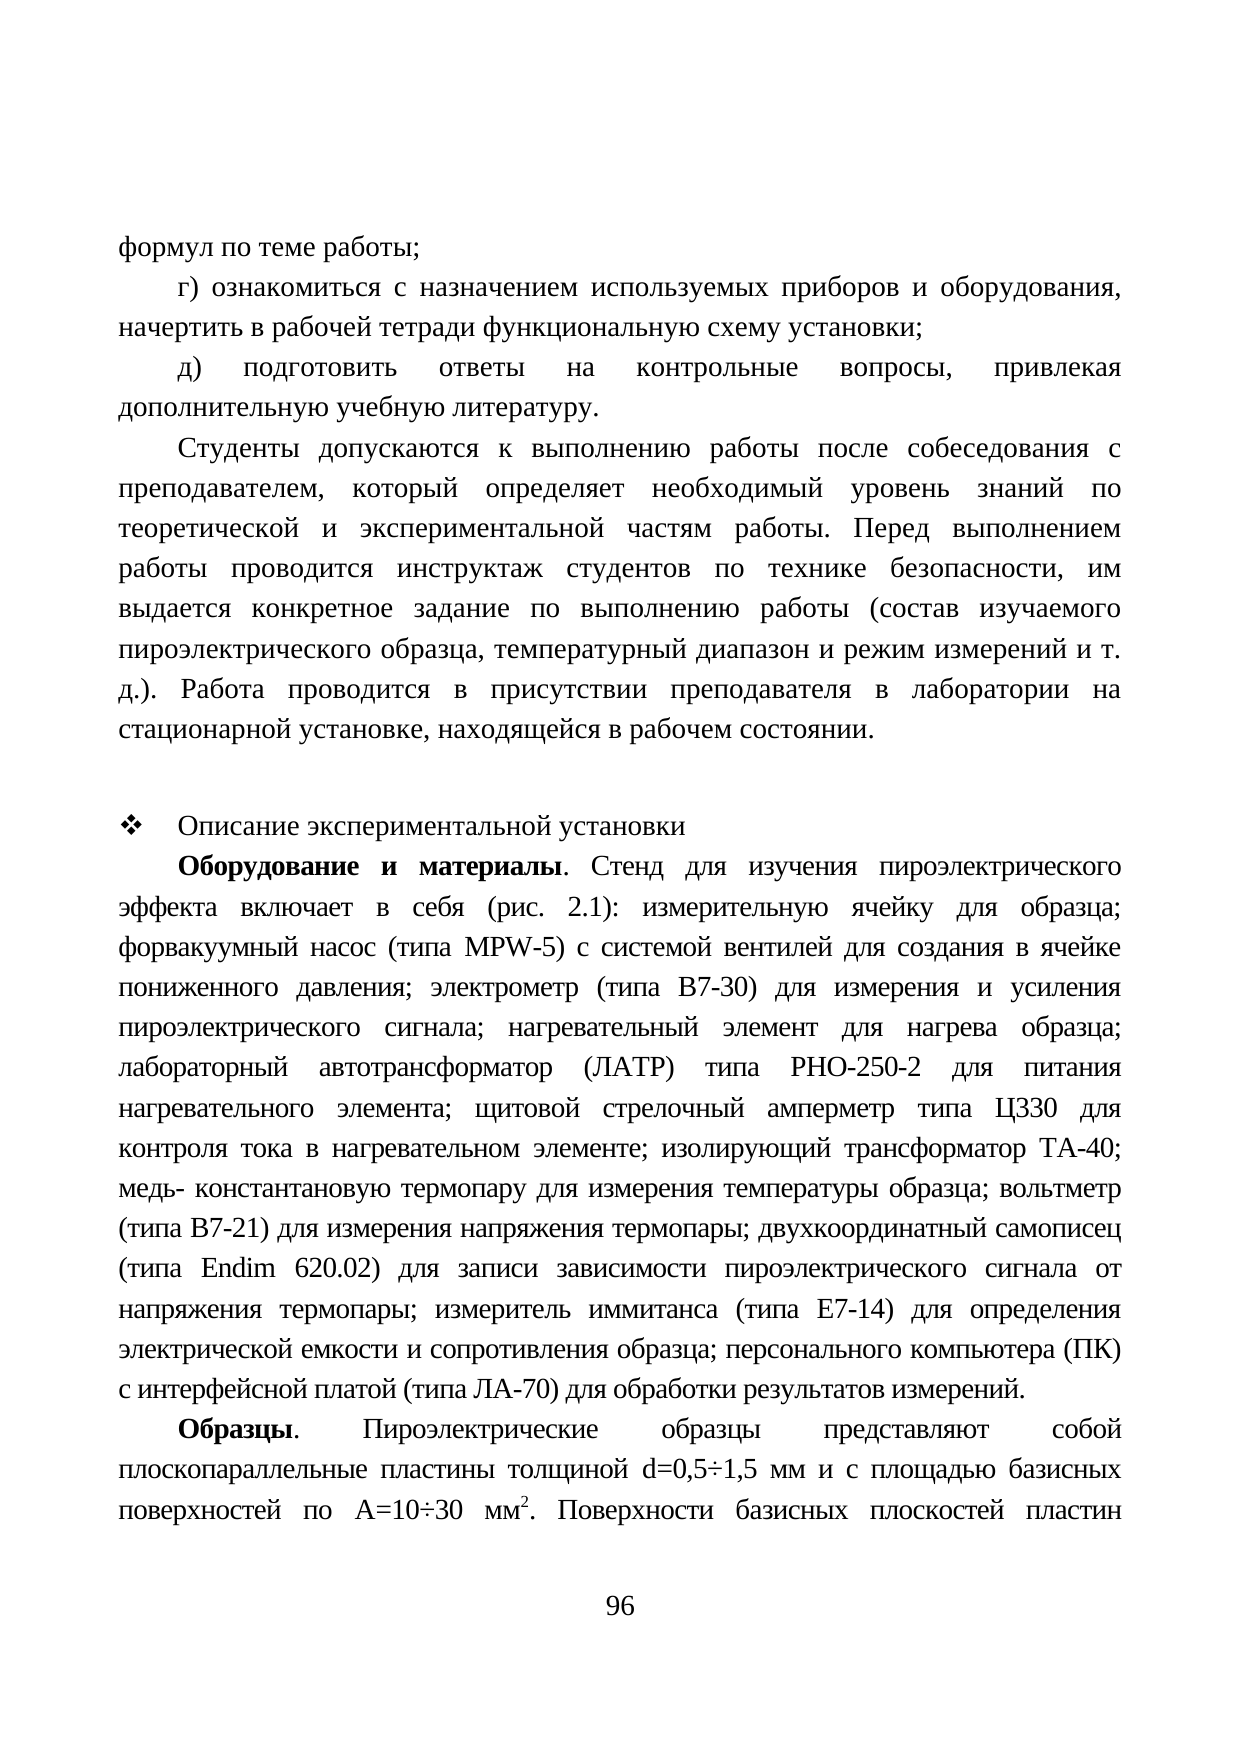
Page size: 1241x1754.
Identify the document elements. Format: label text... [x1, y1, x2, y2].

text Оборудование и материалы. Стенд для изучения пироэлектрического эффекта включает в себя (рис. 2.1): измерительную ячейку для образца; форвакуумный насос (типа MPW-5) с системой вентилей для создания в ячейке пониженного давления; электрометр (типа В7-30) для измерения и усиления пироэлектрического сигнала; нагревательный элемент для нагрева образца; лабораторный автотрансформатор (ЛАТР) типа РНО-250-2 для питания нагревательного элемента; щитовой стрелочный амперметр типа Ц330 для контроля тока в нагревательном элементе; изолирующий трансформатор ТА-40; медь- константановую термопару для измерения температуры образца; вольтметр (типа В7-21) для измерения напряжения термопары; двухкоординатный самописец (типа Endim 620.02) для записи зависимости пироэлектрического сигнала от напряжения термопары; измеритель иммитанса (типа Е7-14) для определения электрической емкости и сопротивления образца; персонального компьютера (ПК) с интерфейсной платой (типа ЛА-70) для обработки результатов измерений. [118, 848, 1122, 1405]
text г) ознакомиться с назначением используемых приборов и оборудования, начертить в рабочей тетради функциональную схему установки; [118, 269, 1122, 343]
text Описание экспериментальной установки [118, 808, 1122, 842]
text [118, 1411, 1122, 1525]
text д) подготовить ответы на контрольные вопросы, привлекая дополнительную учебную литературу. [118, 349, 1122, 423]
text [118, 229, 1122, 262]
text Студенты допускаются к выполнению работы после собеседования с преподавателем, который определяет необходимый уровень знаний по теоретической и экспериментальной частям работы. Перед выполнением работы проводится инструктаж студентов по технике безопасности, им выдается конкретное задание по выполнению работы (состав изучаемого пироэлектрического образца, температурный диапазон и режим измерений и т. д.). Работа проводится в присутствии преподавателя в лаборатории на стационарной установке, находящейся в рабочем состоянии. [118, 430, 1122, 745]
